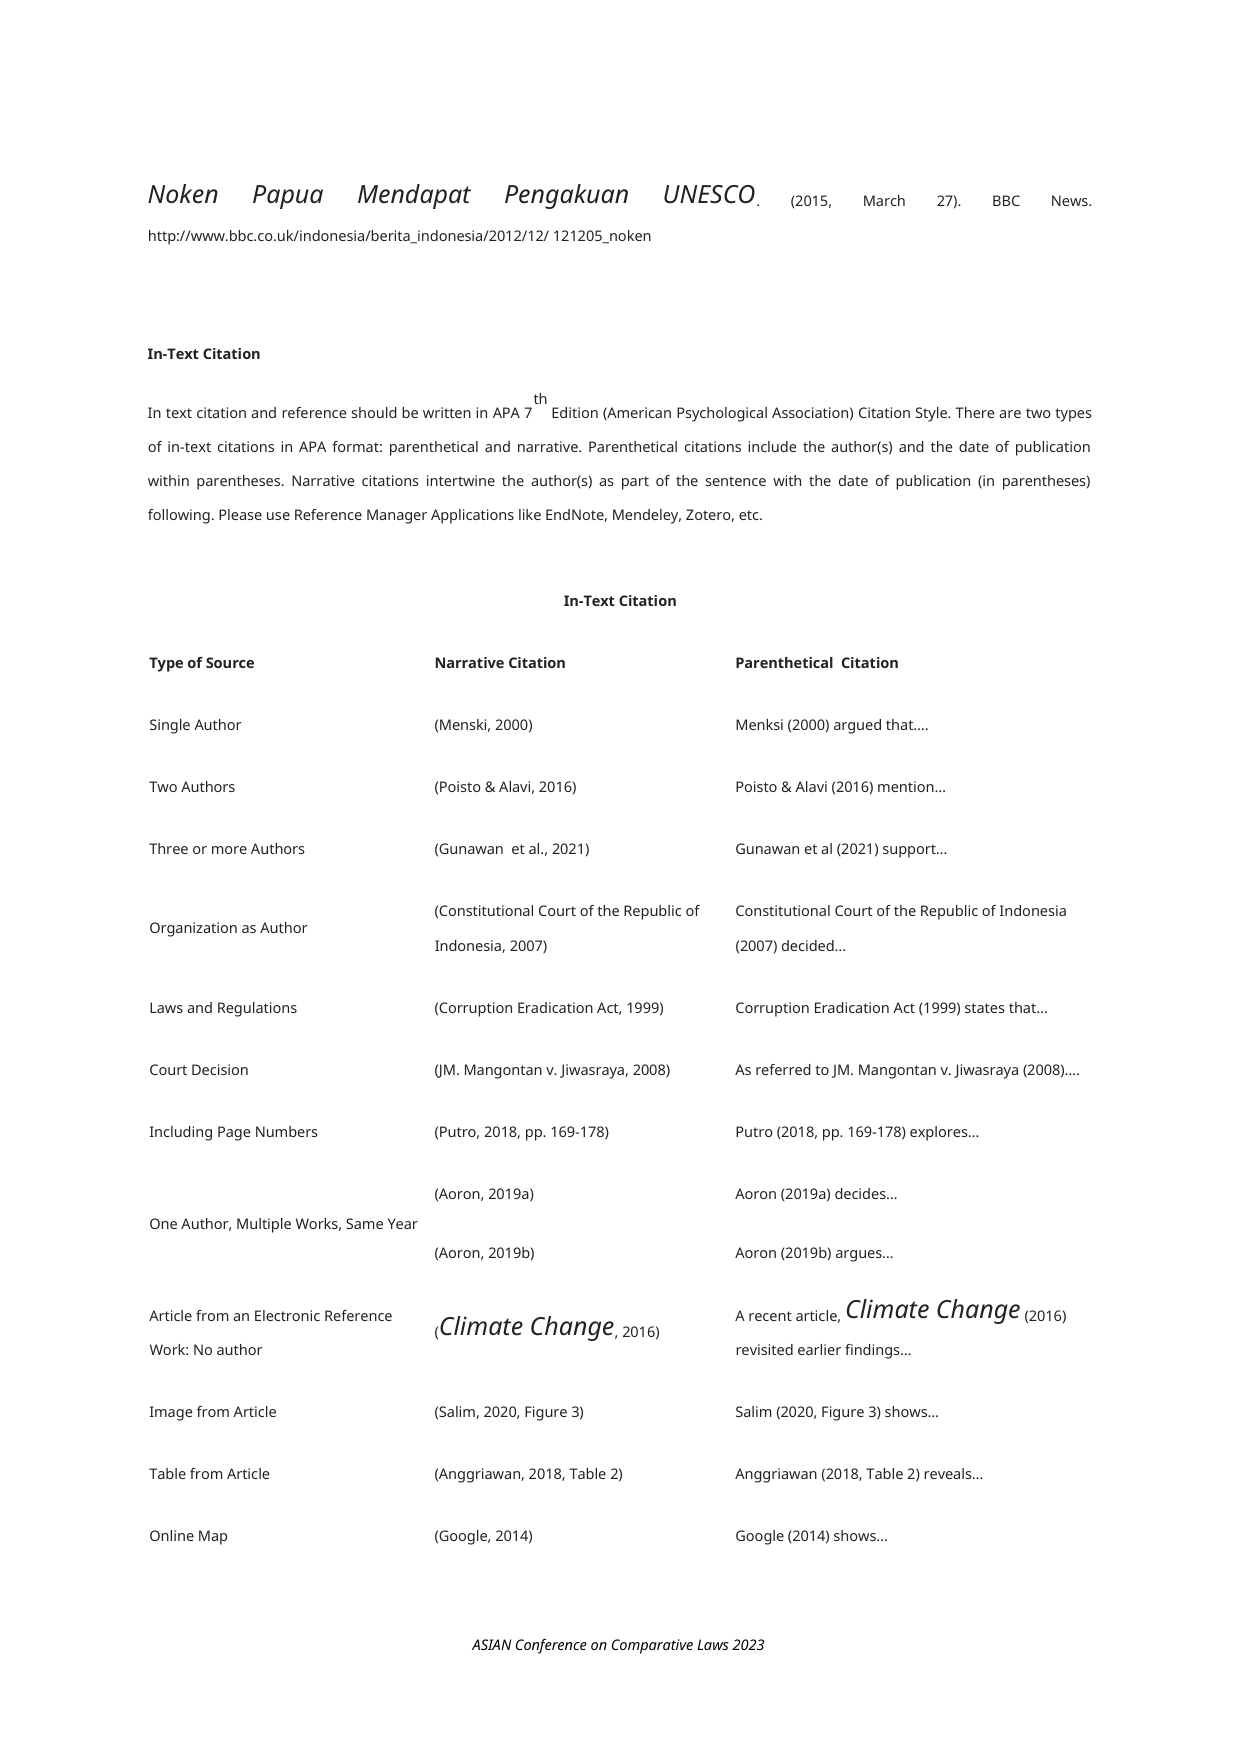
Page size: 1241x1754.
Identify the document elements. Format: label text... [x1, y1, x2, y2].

table_cell Court Decision [148, 1044, 433, 1106]
table_cell Google (2014) shows… [734, 1510, 1092, 1572]
table_cell Constitutional Court of the Republic of Indonesia (2007) decided… [734, 886, 1092, 982]
table_cell Single Author [148, 699, 433, 761]
table_cell (Poisto & Alavi, 2016) [433, 761, 734, 823]
table_cell (Constitutional Court of the Republic of Indonesia, 2007) [433, 886, 734, 982]
table_cell Corruption Eradication Act (1999) states that… [734, 982, 1092, 1044]
table_cell Parenthetical Citation [734, 637, 1092, 699]
table_cell (Google, 2014) [433, 1510, 734, 1572]
table_cell (Aoron, 2019a) (Aoron, 2019b) [433, 1169, 734, 1290]
table_cell Putro (2018, pp. 169-178) explores… [734, 1106, 1092, 1168]
table_cell Anggriawan (2018, Table 2) reveals… [734, 1448, 1092, 1510]
table_header In-Text Citation [148, 575, 1092, 637]
table_cell Organization as Author [148, 886, 433, 982]
table_cell Image from Article [148, 1386, 433, 1448]
table_cell Menksi (2000) argued that…. [734, 699, 1092, 761]
table_cell Type of Source [148, 637, 433, 699]
table_cell Poisto & Alavi (2016) mention… [734, 761, 1092, 823]
table_cell Online Map [148, 1510, 433, 1572]
text Noken Papua Mendapat Pengakuan UNESCO. (2015, March 27). BBC News. http://www.bbc.co.uk/indonesia/berita_indonesia/2012/12/ 121205_noken [147, 177, 1092, 245]
table_cell Article from an Electronic Reference Work: No author [148, 1290, 433, 1386]
table_cell A recent article, Climate Change (2016) revisited earlier findings… [734, 1290, 1092, 1386]
table_cell (JM. Mangontan v. Jiwasraya, 2008) [433, 1044, 734, 1106]
table_cell (Menski, 2000) [433, 699, 734, 761]
table_cell (Climate Change, 2016) [433, 1290, 734, 1386]
table_cell Salim (2020, Figure 3) shows… [734, 1386, 1092, 1448]
table_cell (Corruption Eradication Act, 1999) [433, 982, 734, 1044]
table_cell As referred to JM. Mangontan v. Jiwasraya (2008)…. [734, 1044, 1092, 1106]
table_cell Including Page Numbers [148, 1106, 433, 1168]
table_cell Gunawan et al (2021) support… [734, 824, 1092, 886]
table_cell Aoron (2019a) decides… Aoron (2019b) argues… [734, 1169, 1092, 1290]
table_cell (Anggriawan, 2018, Table 2) [433, 1448, 734, 1510]
table_cell Narrative Citation [433, 637, 734, 699]
text In-Text Citation [147, 329, 1092, 363]
table_cell Two Authors [148, 761, 433, 823]
table_cell Three or more Authors [148, 824, 433, 886]
text In text citation and reference should be written in APA 7th Edition (American Psychological Association) Citation Style. There are two types of in-text citations in APA format: parenthetical and narrative. Parenthetical citations include the author(s) and the date of publication within parentheses. Narrative citations intertwine the author(s) as part of the sentence with the date of publication (in parentheses) following. Please use Reference Manager Applications like EndNote, Mendeley, Zotero, etc. [147, 388, 1092, 525]
table_cell Laws and Regulations [148, 982, 433, 1044]
table_cell One Author, Multiple Works, Same Year [148, 1169, 433, 1290]
table_cell (Putro, 2018, pp. 169-178) [433, 1106, 734, 1168]
table_cell (Gunawan et al., 2021) [433, 824, 734, 886]
table_cell (Salim, 2020, Figure 3) [433, 1386, 734, 1448]
table_cell Table from Article [148, 1448, 433, 1510]
